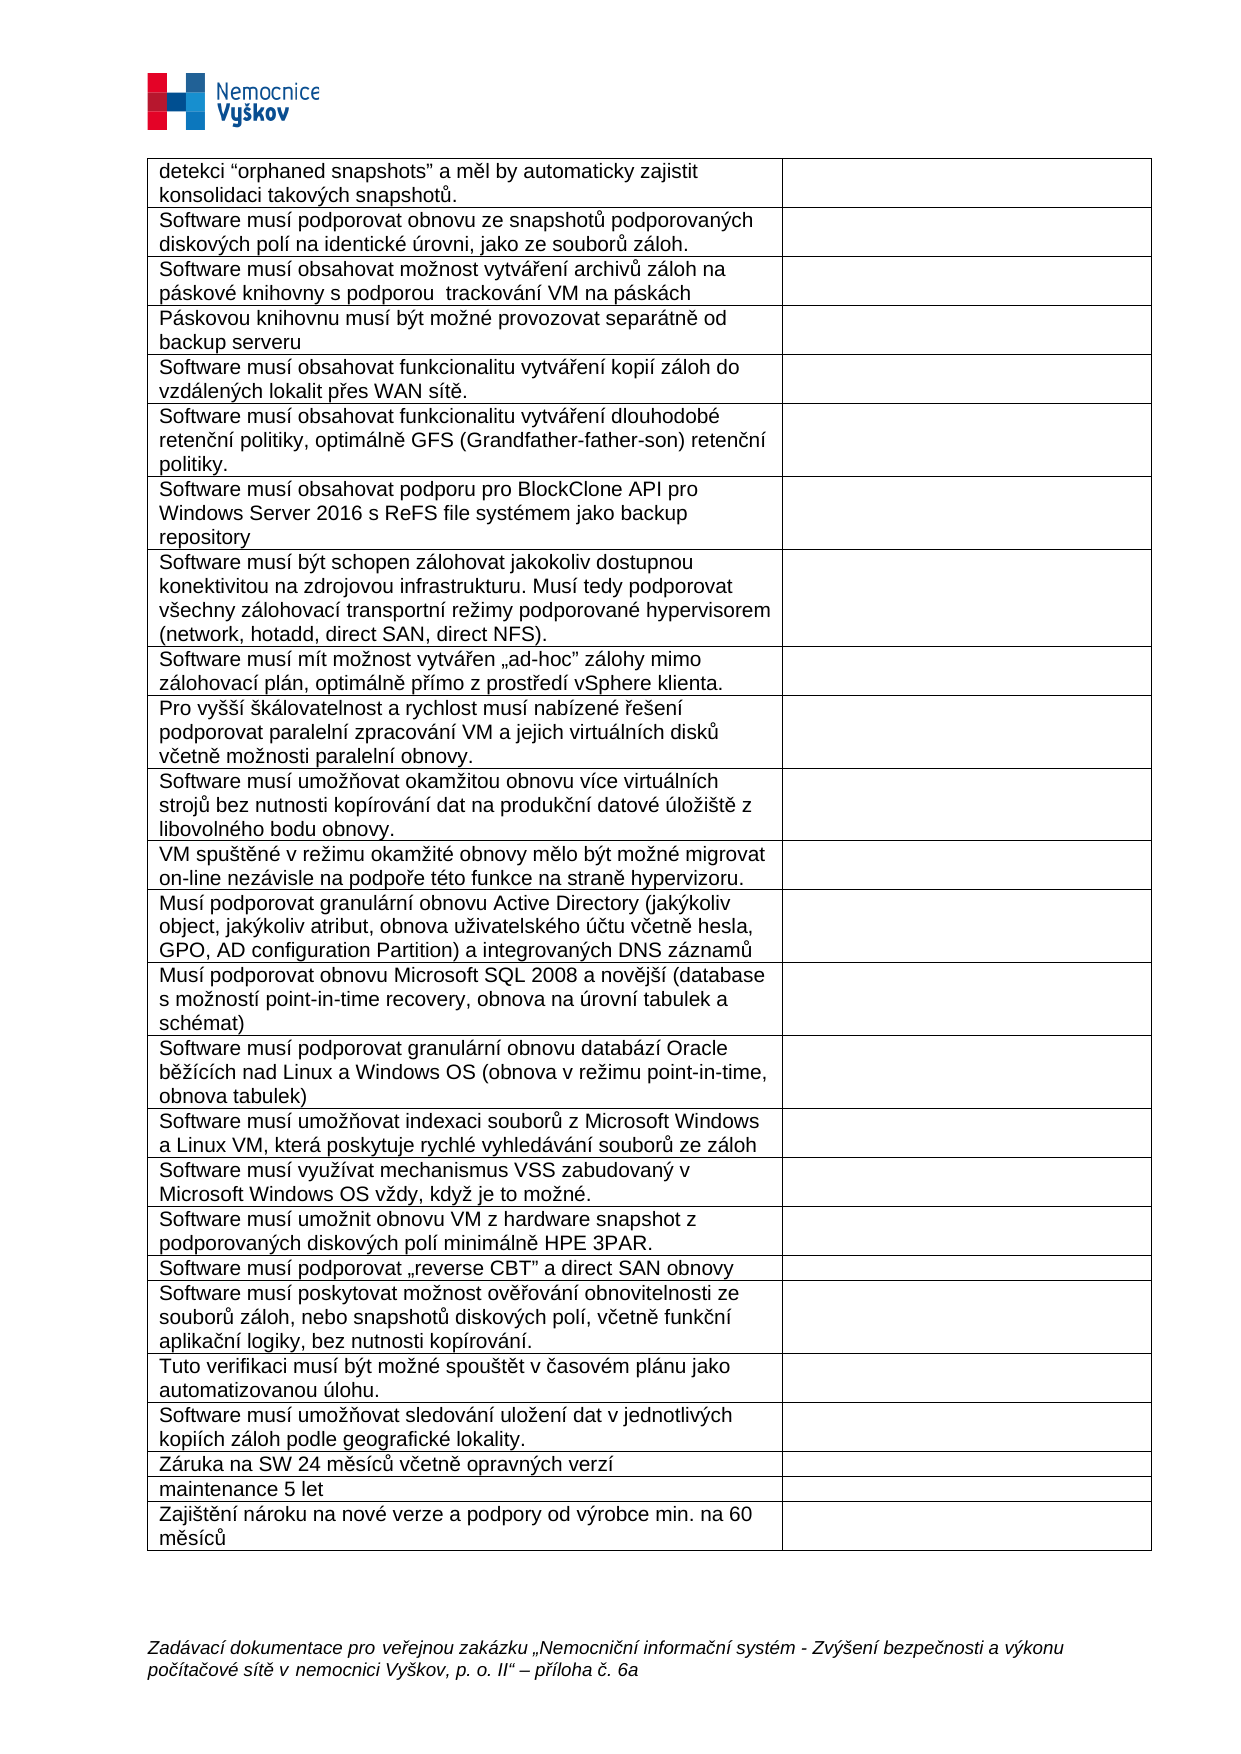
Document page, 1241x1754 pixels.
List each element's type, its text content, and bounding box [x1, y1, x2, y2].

table_cell Software musí obsahovat funkcionalitu vytváření dlouhodobé retenční politiky, optimálně GFS (Grandfather-father-son) retenční politiky. [148, 404, 782, 476]
table_cell Páskovou knihovnu musí být možné provozovat separátně od backup serveru [148, 306, 782, 354]
table_cell Software musí umožňovat okamžitou obnovu více virtuálních strojů bez nutnosti kopírování dat na produkční datové úložiště z libovolného bodu obnovy. [148, 769, 782, 840]
table_cell Software musí podporovat „reverse CBT” a direct SAN obnovy [148, 1256, 782, 1280]
table_cell [783, 1109, 1151, 1157]
table_cell [783, 550, 1151, 646]
table_cell Software musí být schopen zálohovat jakokoliv dostupnou konektivitou na zdrojovou infrastrukturu. Musí tedy podporovat všechny zálohovací transportní režimy podporované hypervisorem (network, hotadd, direct SAN, direct NFS). [148, 550, 782, 646]
table_cell [783, 159, 1151, 207]
table_cell Software musí poskytovat možnost ověřování obnovitelnosti ze souborů záloh, nebo snapshotů diskových polí, včetně funkční aplikační logiky, bez nutnosti kopírování. [148, 1281, 782, 1353]
table_cell [783, 208, 1151, 256]
table_cell [783, 355, 1151, 403]
table_cell Software musí umožňovat indexaci souborů z Microsoft Windows a Linux VM, která poskytuje rychlé vyhledávání souborů ze záloh [148, 1109, 782, 1157]
table_cell Software musí mít možnost vytvářen „ad-hoc” zálohy mimo zálohovací plán, optimálně přímo z prostředí vSphere klienta. [148, 647, 782, 694]
table_cell Musí podporovat obnovu Microsoft SQL 2008 a novější (database s možností point-in-time recovery, obnova na úrovní tabulek a schémat) [148, 963, 782, 1035]
table_cell [783, 1477, 1151, 1501]
table_cell [783, 1403, 1151, 1451]
table_cell [783, 963, 1151, 1035]
table_cell [783, 1452, 1151, 1476]
table_cell Pro vyšší škálovatelnost a rychlost musí nabízené řešení podporovat paralelní zpracování VM a jejich virtuálních disků včetně možnosti paralelní obnovy. [148, 696, 782, 767]
table_cell [783, 1502, 1151, 1550]
table_cell Musí podporovat granulární obnovu Active Directory (jakýkoliv object, jakýkoliv atribut, obnova uživatelského účtu včetně hesla, GPO, AD configuration Partition) a integrovaných DNS záznamů [148, 890, 782, 962]
table_cell [783, 1036, 1151, 1108]
table_cell [783, 306, 1151, 354]
table_cell Tuto verifikaci musí být možné spouštět v časovém plánu jako automatizovanou úlohu. [148, 1354, 782, 1402]
table_cell [783, 647, 1151, 694]
table_cell [783, 1281, 1151, 1353]
table_cell maintenance 5 let [148, 1477, 782, 1501]
table_cell [783, 890, 1151, 962]
table_cell [783, 769, 1151, 840]
table_cell [783, 1158, 1151, 1206]
table_cell [783, 696, 1151, 767]
table_cell [783, 1207, 1151, 1255]
table_cell [783, 477, 1151, 549]
table_cell Software musí využívat mechanismus VSS zabudovaný v Microsoft Windows OS vždy, když je to možné. [148, 1158, 782, 1206]
table_cell Software musí umožňovat sledování uložení dat v jednotlivých kopiích záloh podle geografické lokality. [148, 1403, 782, 1451]
table_cell [783, 257, 1151, 305]
table_cell [783, 1256, 1151, 1280]
picture [147, 73, 320, 130]
table_cell Software musí obsahovat podporu pro BlockClone API pro Windows Server 2016 s ReFS file systémem jako backup repository [148, 477, 782, 549]
table_cell Software musí podporovat obnovu ze snapshotů podporovaných diskových polí na identické úrovni, jako ze souborů záloh. [148, 208, 782, 256]
table_cell Zajištění nároku na nové verze a podpory od výrobce min. na 60 měsíců [148, 1502, 782, 1550]
table_cell [783, 1354, 1151, 1402]
table_cell VM spuštěné v režimu okamžité obnovy mělo být možné migrovat on-line nezávisle na podpoře této funkce na straně hypervizoru. [148, 841, 782, 889]
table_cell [148, 159, 782, 207]
table_cell [783, 841, 1151, 889]
table_cell Software musí obsahovat možnost vytváření archivů záloh na páskové knihovny s podporou trackování VM na páskách [148, 257, 782, 305]
table_cell Software musí obsahovat funkcionalitu vytváření kopií záloh do vzdálených lokalit přes WAN sítě. [148, 355, 782, 403]
table_cell Software musí podporovat granulární obnovu databází Oracle běžících nad Linux a Windows OS (obnova v režimu point-in-time, obnova tabulek) [148, 1036, 782, 1108]
table_cell Software musí umožnit obnovu VM z hardware snapshot z podporovaných diskových polí minimálně HPE 3PAR. [148, 1207, 782, 1255]
table_cell [783, 404, 1151, 476]
table_cell Záruka na SW 24 měsíců včetně opravných verzí [148, 1452, 782, 1476]
